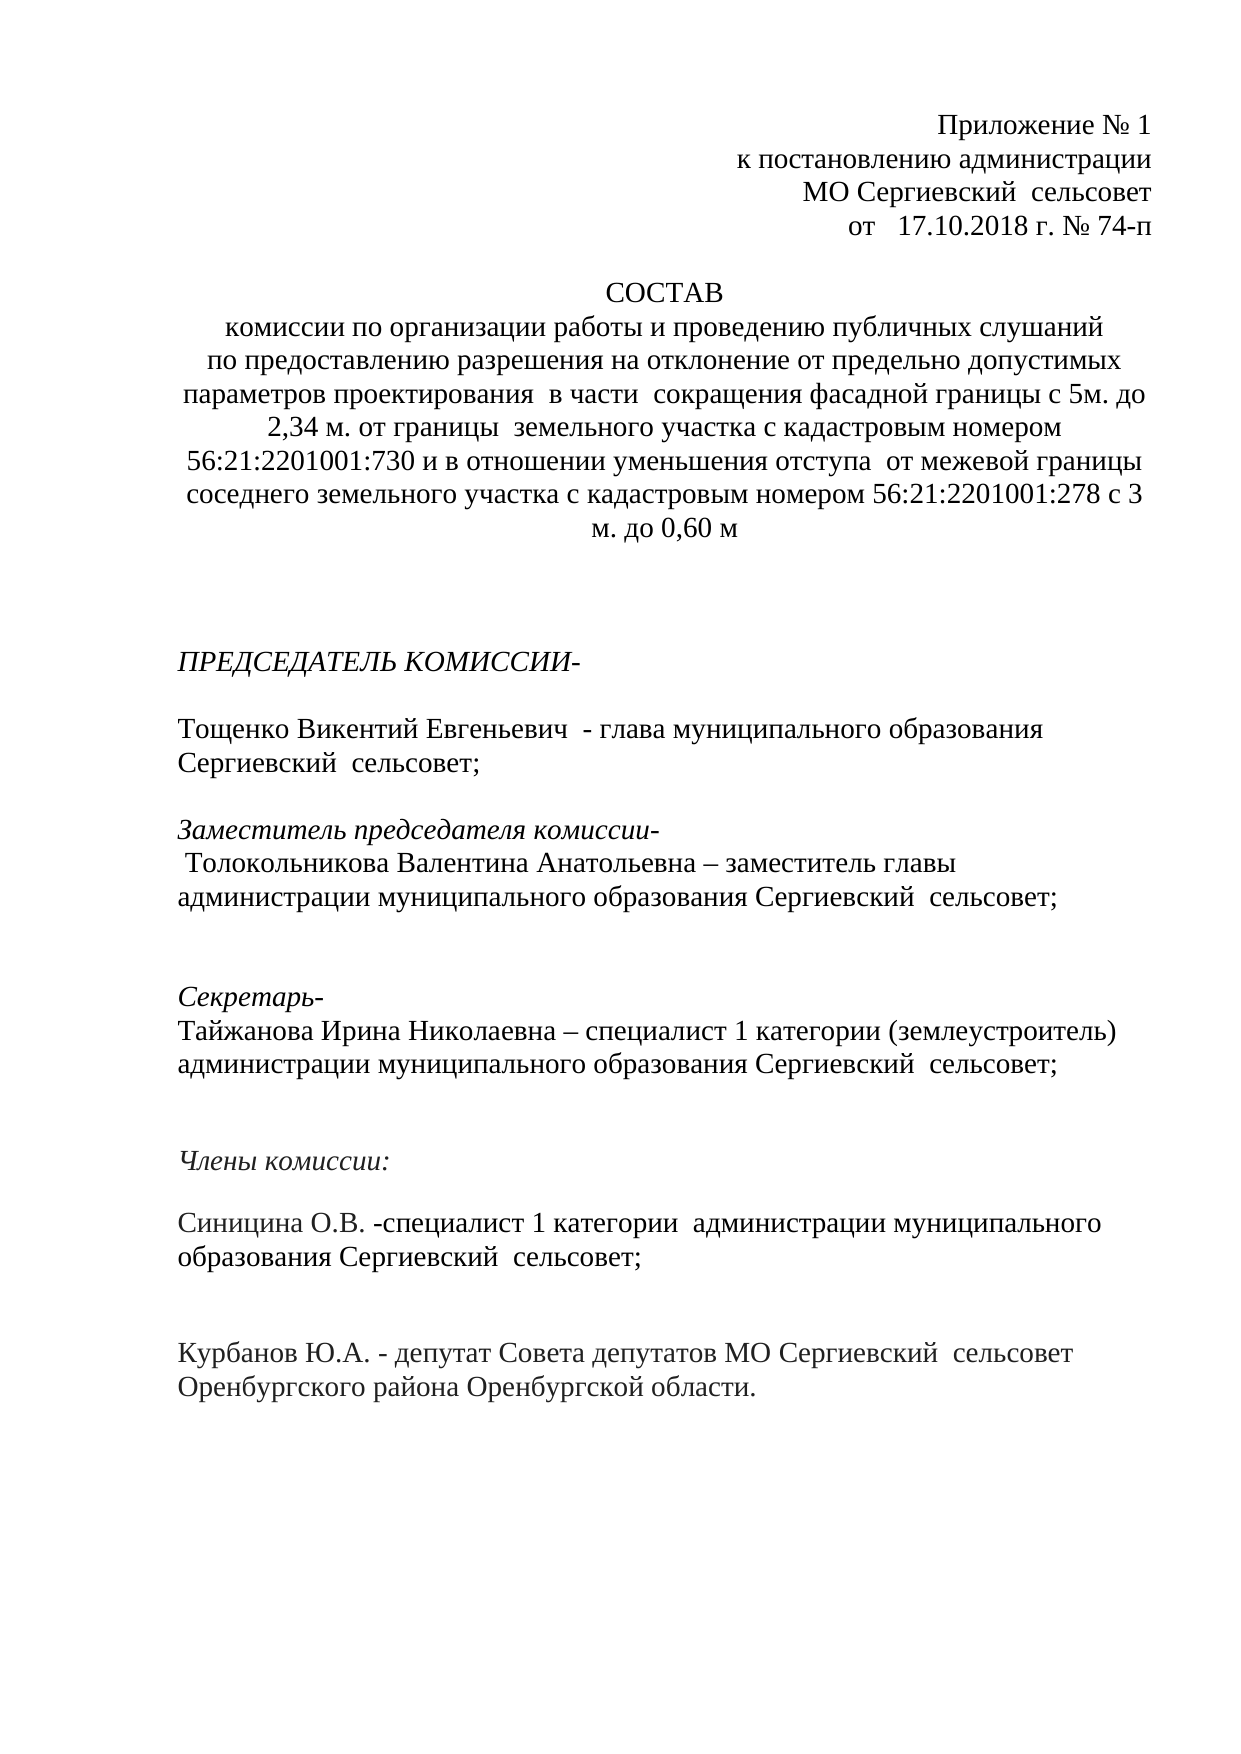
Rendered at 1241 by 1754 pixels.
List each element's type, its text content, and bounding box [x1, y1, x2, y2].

text комиссии по организации работы и проведению публичных слушаний [177, 309, 1152, 342]
text Приложение № 1 [177, 107, 1152, 141]
text Тощенко Викентий Евгеньевич - глава муниципального образования Сергиевский сельсовет; [177, 711, 1152, 778]
text СОСТАВ [177, 275, 1152, 309]
text Толокольникова Валентина Анатольевна – заместитель главы администрации муниципального образования Сергиевский сельсовет; [177, 845, 1152, 912]
text от 17.10.2018 г. № 74-п [177, 208, 1152, 242]
text по предоставлению разрешения на отклонение от предельно допустимых параметров проектирования в части сокращения фасадной границы с 5м. до 2,34 м. от границы земельного участка с кадастровым номером 56:21:2201001:730 и в отношении уменьшения отступа от межевой границы соседнего земельного участка с кадастровым номером 56:21:2201001:278 с 3 м. до 0,60 м [177, 342, 1152, 543]
text Тайжанова Ирина Николаевна – специалист 1 категории (землеустроитель) администрации муниципального образования Сергиевский сельсовет; [177, 1013, 1152, 1080]
text Синицина О.В. -специалист 1 категории администрации муниципального образования Сергиевский сельсовет; [177, 1206, 1152, 1273]
text ПРЕДСЕДАТЕЛЬ КОМИССИИ- [177, 644, 1152, 678]
text Курбанов Ю.А. - депутат Совета депутатов МО Сергиевский сельсовет Оренбургского района Оренбургской области. [177, 1335, 1152, 1402]
text Секретарь- [177, 979, 1152, 1013]
text Заместитель председателя комиссии- [177, 812, 1152, 845]
text Члены комиссии: [177, 1143, 1152, 1176]
text МО Сергиевский сельсовет [177, 174, 1152, 208]
text к постановлению администрации [177, 141, 1152, 174]
